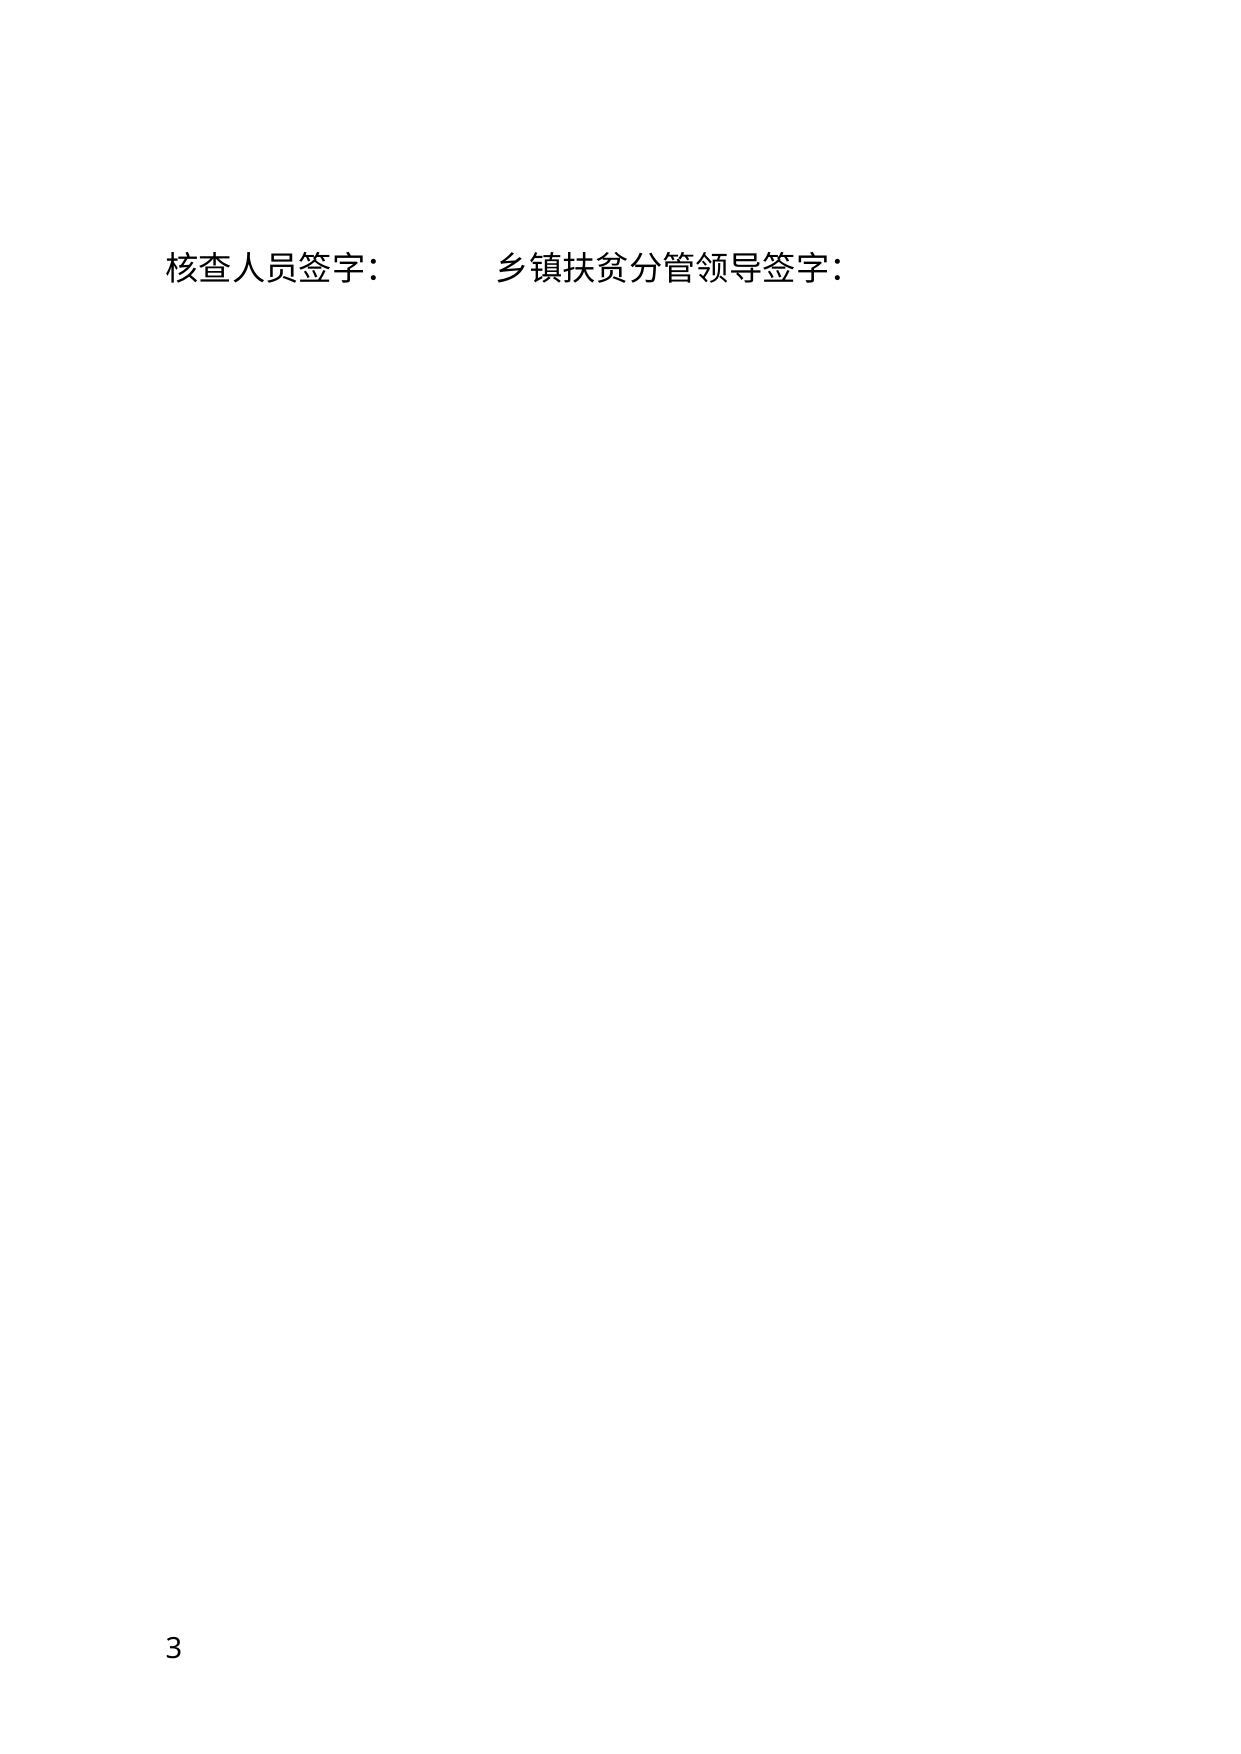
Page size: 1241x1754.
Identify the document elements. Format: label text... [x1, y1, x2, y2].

text 核查人员签字： 乡镇扶贫分管领导签字： [165, 233, 1087, 298]
